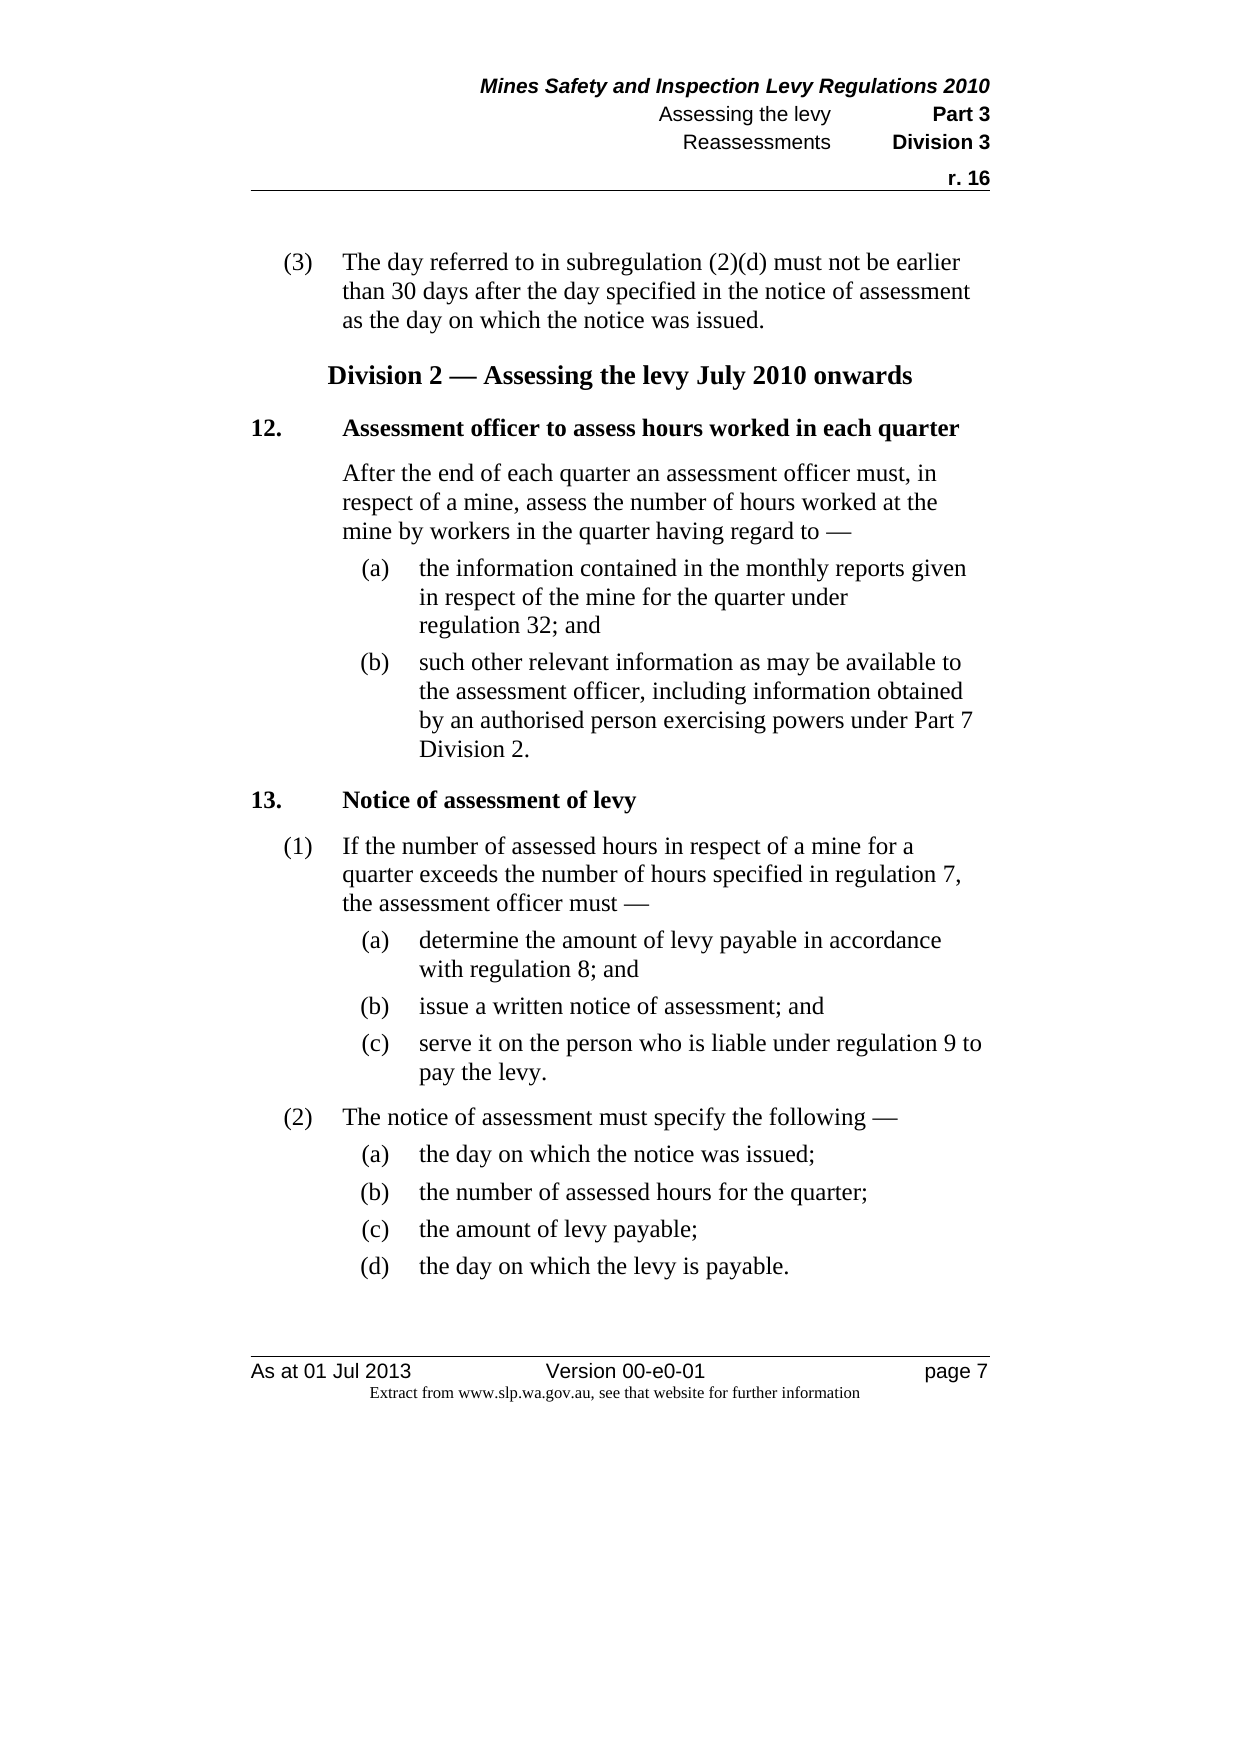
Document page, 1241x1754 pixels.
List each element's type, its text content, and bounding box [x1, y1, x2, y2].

subtitle 12. Assessment officer to assess hours worked in each quarter [251, 413, 990, 442]
text (3) The day referred to in subregulation (2)(d) must not be earlier than 30 days after the day specified in the notice of assessment as the day on which the notice was issued. [251, 247, 990, 334]
text After the end of each quarter an assessment officer must, in respect of a mine, assess the number of hours worked at the mine by workers in the quarter having regard to — [251, 458, 990, 544]
text (1) If the number of assessed hours in respect of a mine for a quarter exceeds the number of hours specified in regulation 7, the assessment officer must — [251, 831, 990, 917]
text (d) the day on which the levy is payable. [251, 1251, 990, 1279]
text (c) the amount of levy payable; [251, 1214, 990, 1242]
text (a) determine the amount of levy payable in accordance with regulation 8; and [251, 925, 990, 983]
subtitle Division 2 — Assessing the levy July 2010 onwards [251, 359, 990, 390]
text (b) the number of assessed hours for the quarter; [251, 1177, 990, 1205]
text (2) The notice of assessment must specify the following — [251, 1102, 990, 1131]
text (b) issue a written notice of assessment; and [251, 991, 990, 1020]
subtitle 13. Notice of assessment of levy [251, 785, 990, 814]
text (a) the day on which the notice was issued; [251, 1139, 990, 1168]
text (c) serve it on the person who is liable under regulation 9 to pay the levy. [251, 1028, 990, 1086]
text (a) the information contained in the monthly reports given in respect of the mine for the quarter under regulation 32; and [251, 553, 990, 639]
text (b) such other relevant information as may be available to the assessment officer, including information obtained by an authorised person exercising powers under Part 7 Division 2. [251, 647, 990, 762]
